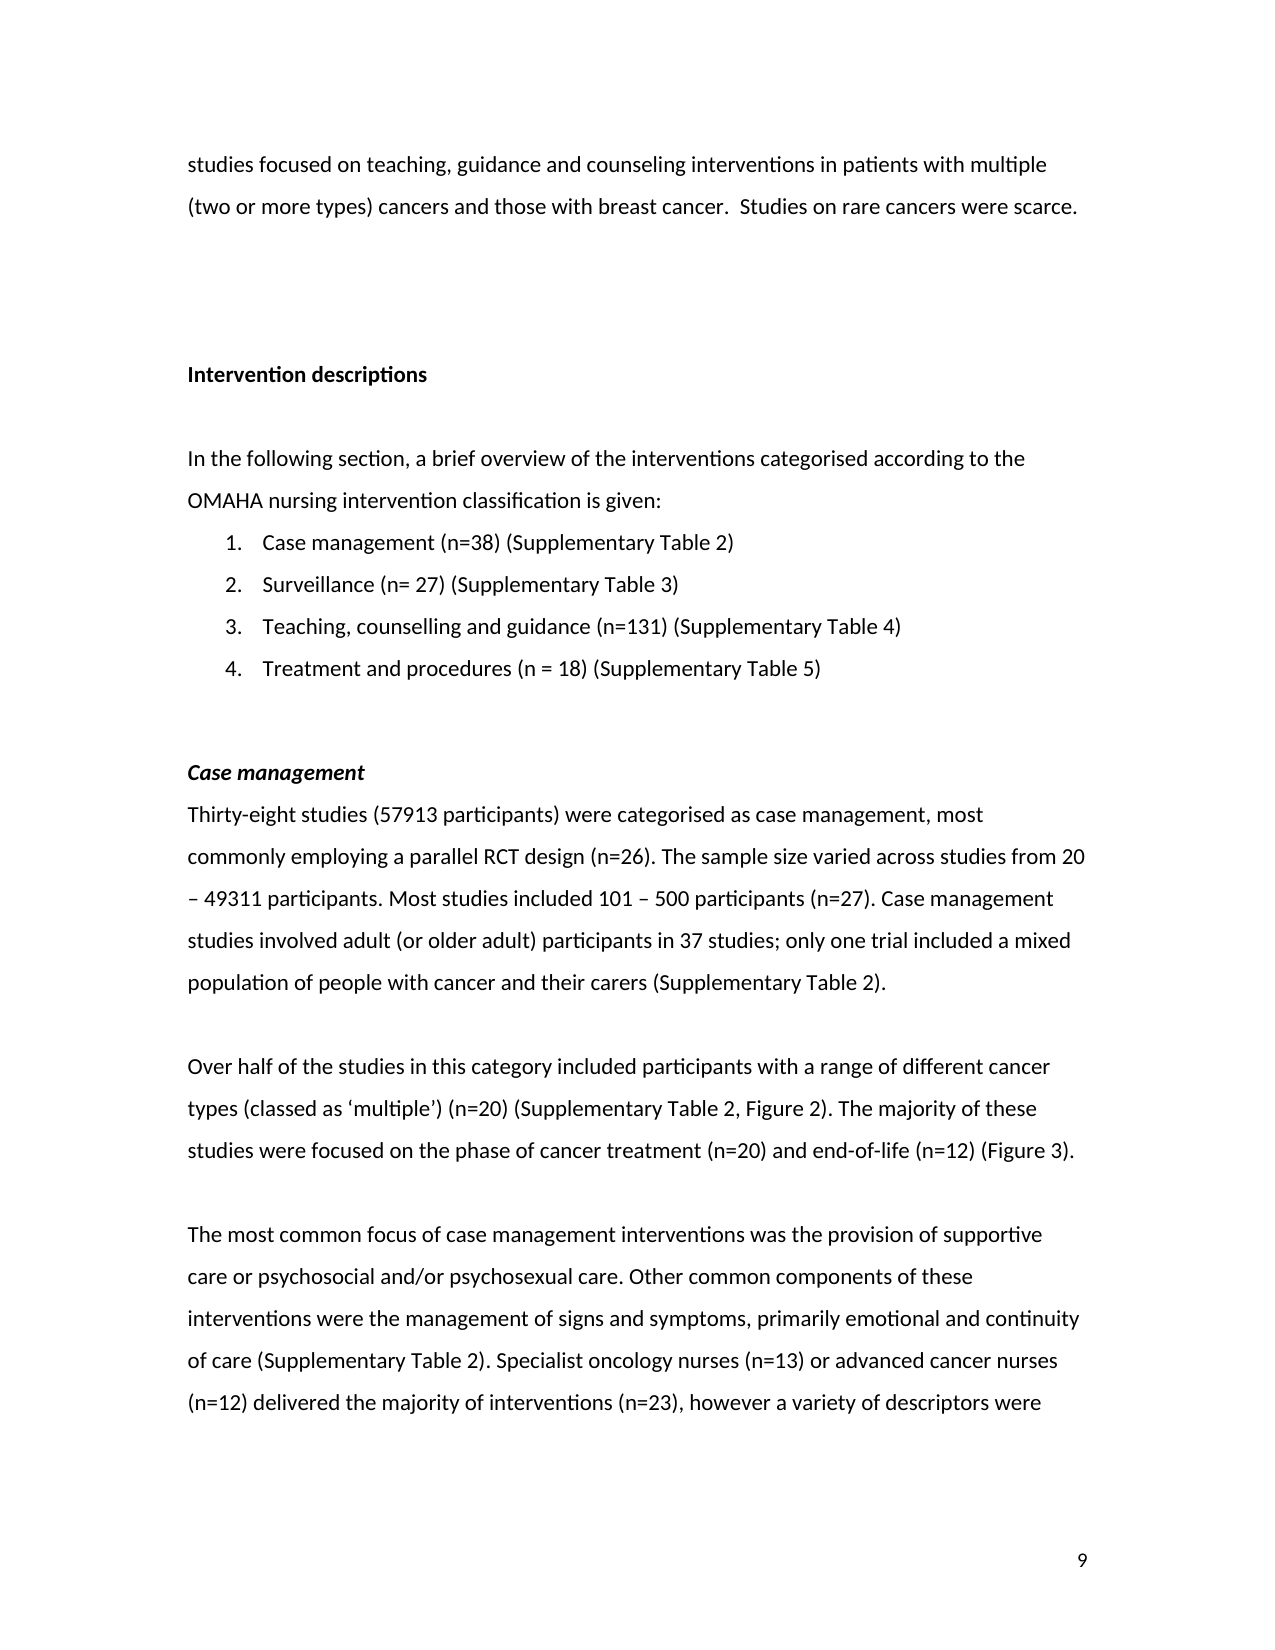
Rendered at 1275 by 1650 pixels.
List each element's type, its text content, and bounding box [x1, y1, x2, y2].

list Teaching, counselling and guidance (n=131) (Supplementary Table 4) [225, 612, 1087, 640]
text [187, 1220, 1087, 1416]
list Surveillance (n= 27) (Supplementary Table 3) [225, 570, 1087, 598]
text Thirty-eight studies (57913 participants) were categorised as case management, most commonly employing a parallel RCT design (n=26). The sample size varied across studies from 20 – 49311 participants. Most studies included 101 – 500 participants (n=27). Case management studies involved adult (or older adult) participants in 37 studies; only one trial included a mixed population of people with cancer and their carers (Supplementary Table 2). [187, 801, 1087, 996]
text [187, 150, 1087, 220]
text Intervention descriptions [187, 360, 1087, 388]
text Case management [187, 758, 1087, 787]
list Case management (n=38) (Supplementary Table 2) [225, 528, 1087, 556]
text In the following section, a brief overview of the interventions categorised according to the OMAHA nursing intervention classification is given: [187, 444, 1087, 514]
list Treatment and procedures (n = 18) (Supplementary Table 5) [225, 654, 1087, 682]
text Over half of the studies in this category included participants with a range of different cancer types (classed as ‘multiple’) (n=20) (Supplementary Table 2, Figure 2). The majority of these studies were focused on the phase of cancer treatment (n=20) and end-of-life (n=12) (Figure 3). [187, 1052, 1087, 1164]
